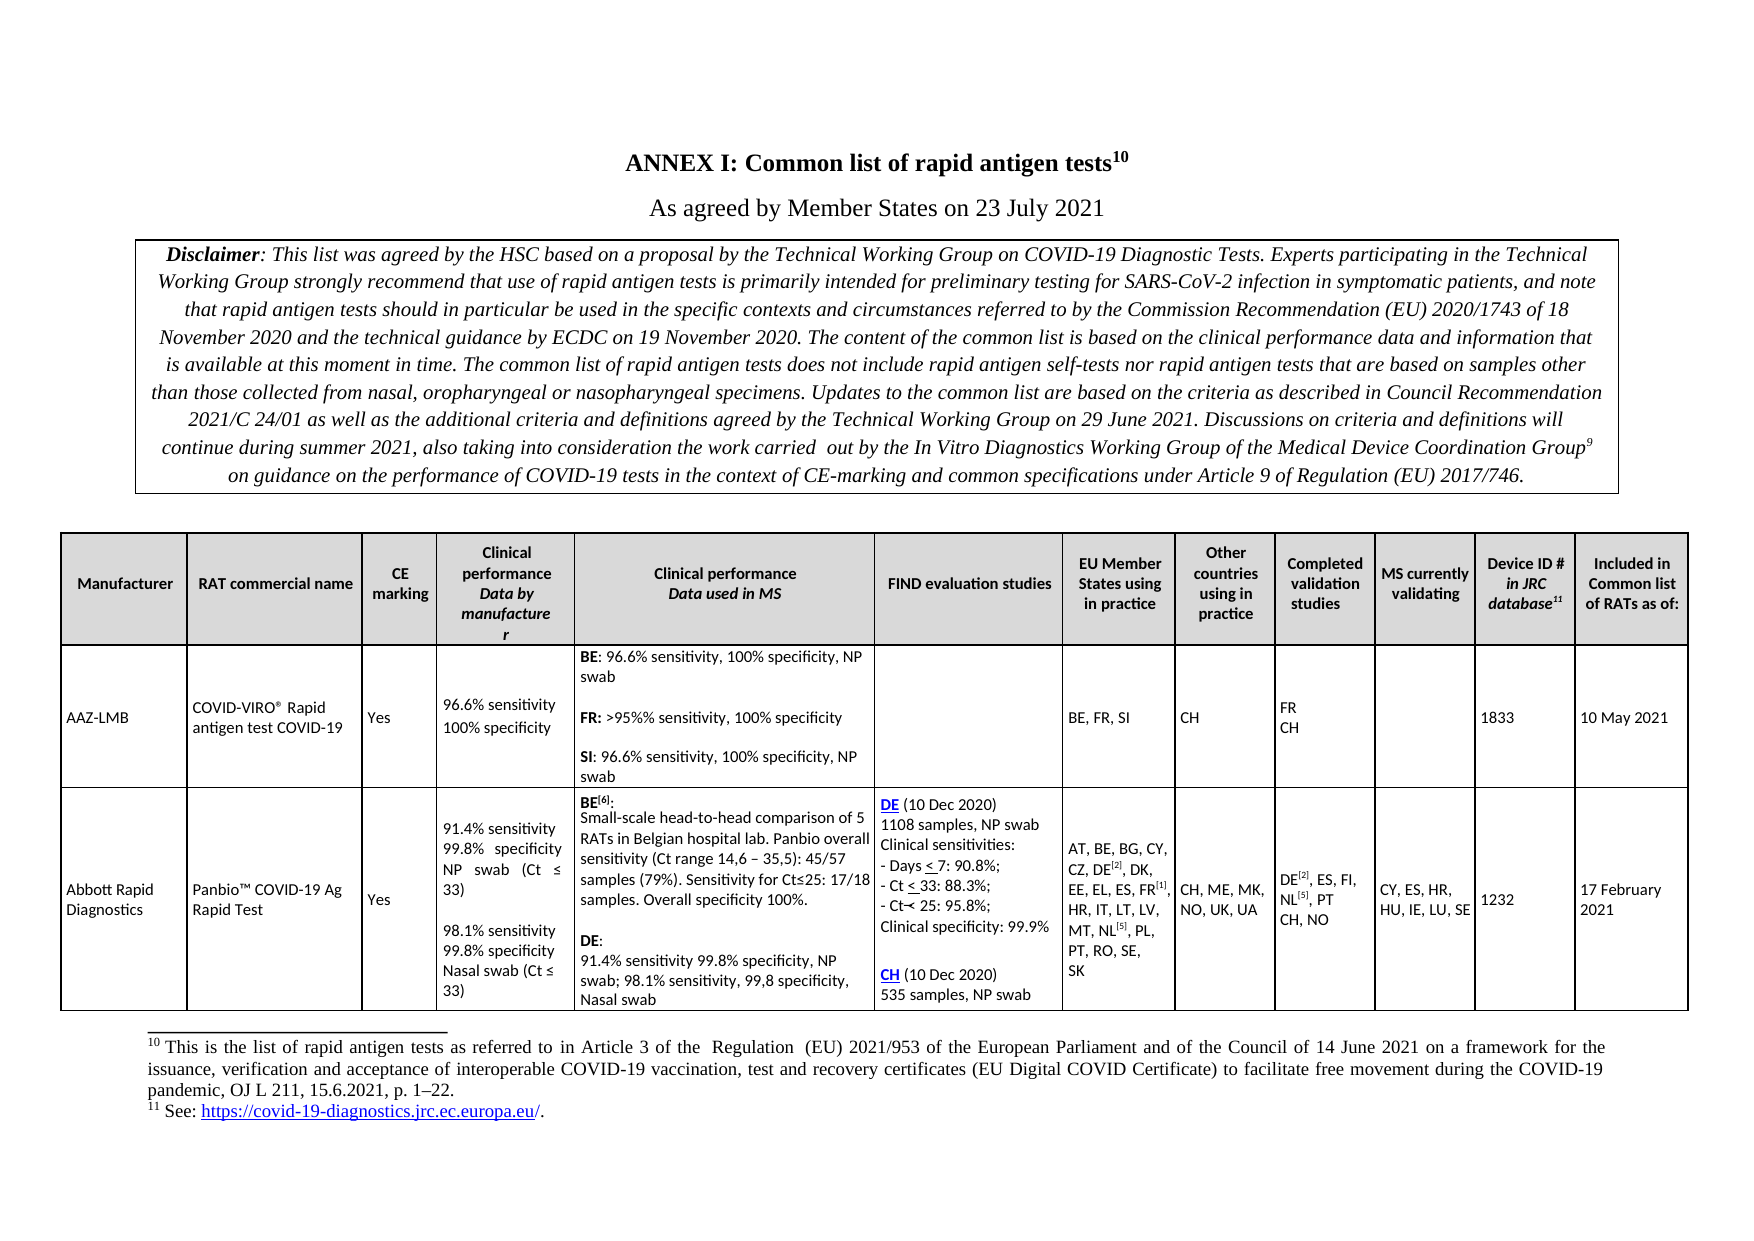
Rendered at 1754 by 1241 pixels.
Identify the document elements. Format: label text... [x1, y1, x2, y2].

table_cell [1376, 646, 1474, 787]
table_cell 10 May 2021 [1576, 646, 1687, 787]
table_header Clinical performance Data by manufacturer [437, 534, 574, 644]
table_cell BE[6]: Small-scale head-to-head comparison of 5 RATs in Belgian hospital lab. Panbio overall sensitivity (Ct range 14,6 – 35,5): 45/57 samples (79%). Sensitivity for Ct≤25: 17/18 samples. Overall specificity 100%. DE: 91.4% sensitivity 99.8% specificity, NP swab; 98.1% sensitivity, 99,8 specificity, Nasal swab [575, 788, 874, 1010]
table_cell 17 February 2021 [1576, 788, 1687, 1010]
subtitle ANNEX I: Common list of rapid antigen tests10 [623, 146, 1130, 177]
table_header Manufacturer [62, 534, 186, 644]
table_cell DE[2], ES, FI, NL[5], PT CH, NO [1276, 788, 1374, 1010]
table_cell Abbott Rapid Diagnostics [62, 788, 186, 1010]
table_cell COVID-VIRO® Rapid antigen test COVID-19 [188, 646, 361, 787]
table_header Clinical performance Data used in MS [575, 534, 874, 644]
table_header RAT commercial name [188, 534, 361, 644]
text As agreed by Member States on 23 July 2021 [623, 193, 1130, 222]
table_cell 1833 [1476, 646, 1574, 787]
table_header Completed validation studies [1276, 534, 1374, 644]
table_header EU Member States using in practice [1063, 534, 1174, 644]
table_cell BE: 96.6% sensitivity, 100% specificity, NP swab FR: >95%% sensitivity, 100% specificity SI: 96.6% sensitivity, 100% specificity, NP swab [575, 646, 874, 787]
table_header Other countries using in practice [1176, 534, 1274, 644]
table_header FIND evaluation studies [875, 534, 1062, 644]
table_cell BE, FR, SI [1063, 646, 1174, 787]
table_cell [875, 646, 1062, 787]
table_cell CH, ME, MK, NO, UK, UA [1176, 788, 1274, 1010]
table_header Included in Common list of RATs as of: [1576, 534, 1687, 644]
table_cell 96.6% sensitivity 100% specificity [437, 646, 574, 787]
table_cell 1232 [1476, 788, 1574, 1010]
table_header MS currently validating [1376, 534, 1474, 644]
table_header CE marking [363, 534, 436, 644]
table_cell AT, BE, BG, CY, CZ, DE[2], DK, EE, EL, ES, FR[1], HR, IT, LT, LV, MT, NL[5], PL, PT, RO, SE, SK [1063, 788, 1174, 1010]
table_cell AAZ-LMB [62, 646, 186, 787]
table_cell FR CH [1276, 646, 1374, 787]
table_cell Yes [363, 646, 436, 787]
text 10 This is the list of rapid antigen tests as referred to in Article 3 of the Regulation (EU) 2021/953 of the European Parliament and of the Council of 14 June 2021 on a framework for the issuance, verification and acceptance of interoperable COVID-19 vaccination, test and recovery certificates (EU Digital COVID Certificate) to facilitate free movement during the COVID-19 pandemic, OJ L 211, 15.6.2021, p. 1–22. [147, 1034, 1607, 1101]
table_cell CH [1176, 646, 1274, 787]
text 11 See: https://covid-19-diagnostics.jrc.ec.europa.eu/. [147, 1101, 1698, 1122]
table_header Device ID # in JRC database11 [1476, 534, 1574, 644]
table_cell CY, ES, HR, HU, IE, LU, SE [1376, 788, 1474, 1010]
table_cell 91.4% sensitivity 99.8% specificity NP swab (Ct ≤ 33) 98.1% sensitivity 99.8% specificity Nasal swab (Ct ≤ 33) [437, 788, 574, 1010]
table_cell DE (10 Dec 2020) 1108 samples, NP swab Clinical sensitivities: - Days < 7: 90.8%; - Ct < 33: 88.3%; - Ct < 25: 95.8%; Clinical specificity: 99.9% CH (10 Dec 2020) 535 samples, NP swab [875, 788, 1062, 1010]
table_cell Yes [363, 788, 436, 1010]
table_cell Panbio™ COVID-19 Ag Rapid Test [188, 788, 361, 1010]
